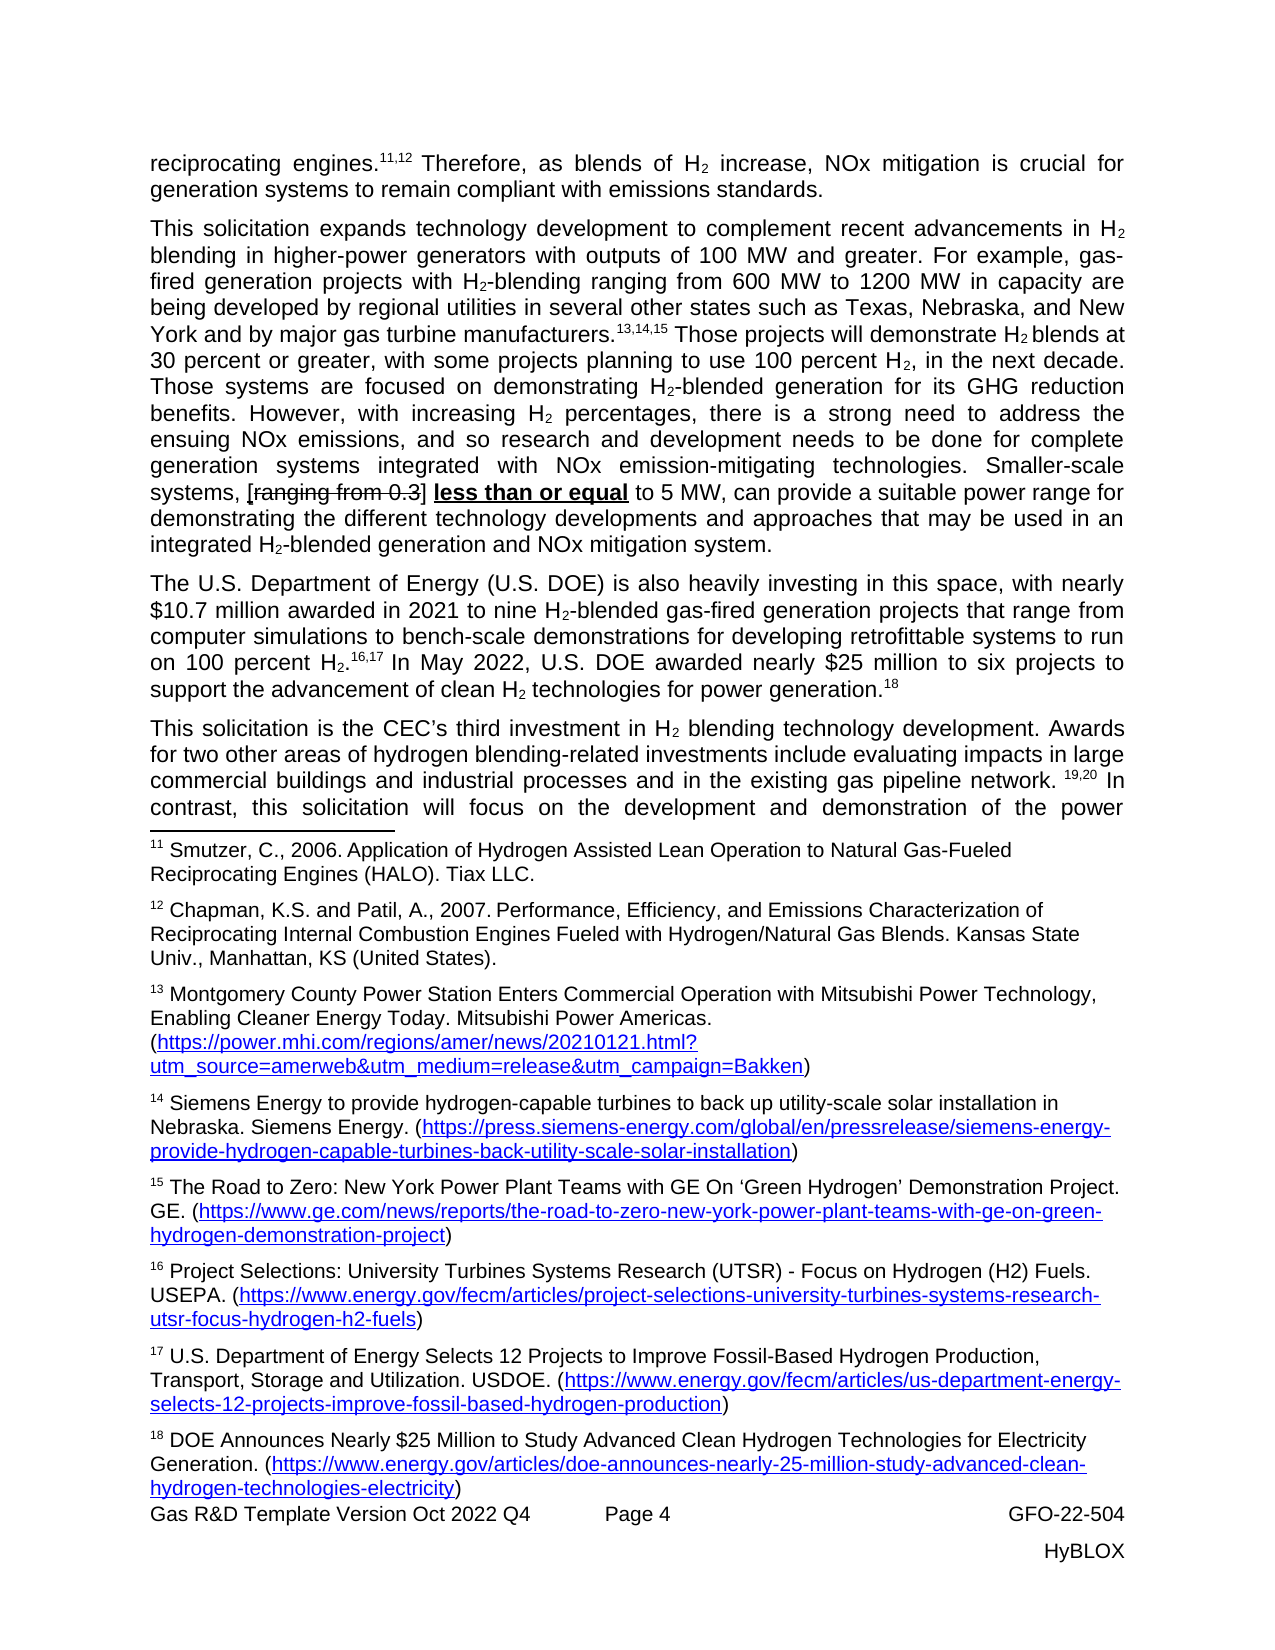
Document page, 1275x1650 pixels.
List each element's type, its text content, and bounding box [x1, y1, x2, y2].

text This solicitation is the CEC’s third investment in H2 blending technology development. Awards for two other areas of hydrogen blending-related investments include evaluating impacts in large commercial buildings and industrial processes and in the existing gas pipeline network. , In contrast, this solicitation will focus on the development and demonstration of the power generation technology itself that can be advanced in maturity from the lab-scale to the pilot scale while simultaneously accommodating percentages of H2 greater than 30 percent by volume and having a strong emphasis on NOx emissions mitigation. [150, 714, 1125, 820]
text The U.S. Department of Energy (U.S. DOE) is also heavily investing in this space, with nearly $10.7 million awarded in 2021 to nine H2-blended gas-fired generation projects that range from computer simulations to bench-scale demonstrations for developing retrofittable systems to run on 100 percent H2., In May 2022, U.S. DOE awarded nearly $25 million to six projects to support the advancement of clean H2 technologies for power generation. [150, 570, 1125, 702]
text This solicitation expands technology development to complement recent advancements in H2 blending in higher-power generators with outputs of 100 MW and greater. For example, gas-fired generation projects with H2-blending ranging from 600 MW to 1200 MW in capacity are being developed by regional utilities in several other states such as Texas, Nebraska, and New York and by major gas turbine manufacturers.,, Those projects will demonstrate H2 blends at 30 percent or greater, with some projects planning to use 100 percent H2, in the next decade. Those systems are focused on demonstrating H2-blended generation for its GHG reduction benefits. However, with increasing H2 percentages, there is a strong need to address the ensuing NOx emissions, and so research and development needs to be done for complete generation systems integrated with NOx emission-mitigating technologies. Smaller-scale systems, [ranging from 0.3] less than or equal to 5 MW, can provide a suitable power range for demonstrating the different technology developments and approaches that may be used in an integrated H2-blended generation and NOx mitigation system. [150, 215, 1125, 558]
